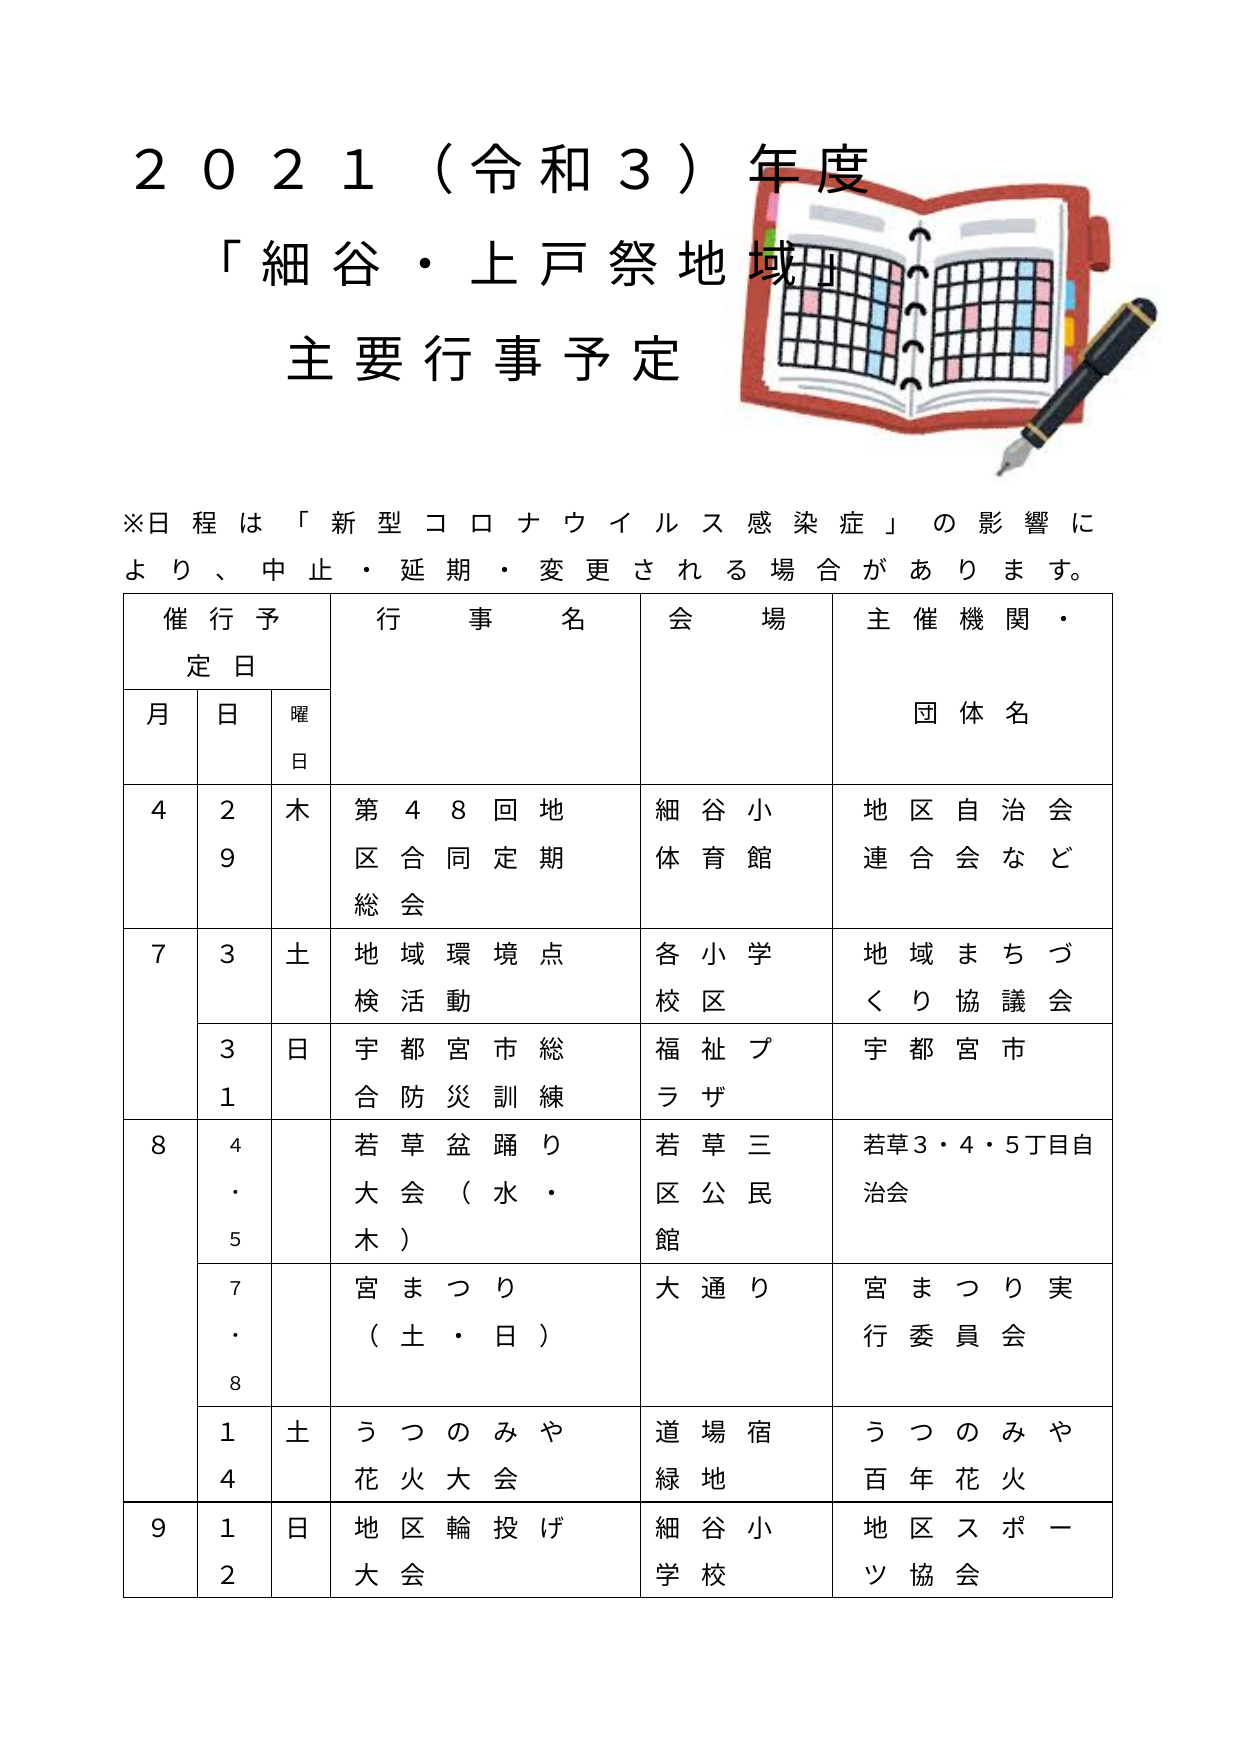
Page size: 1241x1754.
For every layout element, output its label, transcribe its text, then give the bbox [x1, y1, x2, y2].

table_cell 土 [272, 929, 330, 1023]
table_cell 若草盆踊り大会（水・木） [331, 1120, 640, 1262]
picture [725, 145, 1164, 501]
table_cell 宮まつり実行委員会 [833, 1264, 1112, 1406]
table_cell ３１ [198, 1024, 271, 1119]
table_cell [272, 1264, 330, 1406]
table_cell ７・８ [198, 1264, 271, 1406]
text ※日程は「新型コロナウイルス感染症」の影響により、中止・延期・変更される場合があります。 [123, 498, 1117, 593]
table_header 会 場 [641, 594, 832, 784]
table_cell 宇都宮市 [833, 1024, 1112, 1119]
table_cell 福祉プラザ [641, 1024, 832, 1119]
table_cell [272, 1120, 330, 1262]
table_cell 曜日 [272, 690, 330, 784]
table_cell 各小学校区 [641, 929, 832, 1023]
table_cell ４・５ [198, 1120, 271, 1262]
table_cell 土 [272, 1407, 330, 1501]
table_cell 日 [198, 690, 271, 784]
table_cell 地区輪投げ大会 [331, 1503, 640, 1597]
table_cell ７ [124, 929, 197, 1119]
table_header 催行予定日 [124, 594, 330, 688]
table_cell ４ [124, 785, 197, 927]
table_cell ２９ [198, 785, 271, 927]
table_cell 日 [272, 1024, 330, 1119]
text 「細谷・上戸祭地域」 [123, 213, 1117, 308]
table_cell 木 [272, 785, 330, 927]
table_cell うつのみや百年花火 [833, 1407, 1112, 1501]
table_header 主催機関・団体名 [833, 594, 1112, 784]
table_cell 細谷小学校 [641, 1503, 832, 1597]
table_cell ３ [198, 929, 271, 1023]
table_cell 細谷小体育館 [641, 785, 832, 927]
table_cell 地区スポーツ協会 [833, 1503, 1112, 1597]
table_cell 月 [124, 690, 197, 784]
table_cell 地域まちづくり協議会 [833, 929, 1112, 1023]
table_cell 地区自治会連合会など [833, 785, 1112, 927]
table_cell １２ [198, 1503, 271, 1597]
table_header 行 事 名 [331, 594, 640, 784]
table_cell 宮まつり（土・日） [331, 1264, 640, 1406]
table_cell 道場宿緑地 [641, 1407, 832, 1501]
table_cell 大通り [641, 1264, 832, 1406]
text ２０２１（令和３）年度 [123, 119, 1117, 213]
table_cell 若草三区公民館 [641, 1120, 832, 1262]
table_cell うつのみや花火大会 [331, 1407, 640, 1501]
table_cell ９ [124, 1503, 197, 1597]
text 主要行事予定 [123, 308, 1117, 403]
table_cell 宇都宮市総合防災訓練 [331, 1024, 640, 1119]
table_cell ８ [124, 1120, 197, 1501]
table_cell 若草３・４・５丁目自治会 [833, 1120, 1112, 1262]
table_cell 日 [272, 1503, 330, 1597]
table_cell 第４８回地区合同定期総会 [331, 785, 640, 927]
table_cell 地域環境点検活動 [331, 929, 640, 1023]
table_cell １４ [198, 1407, 271, 1501]
